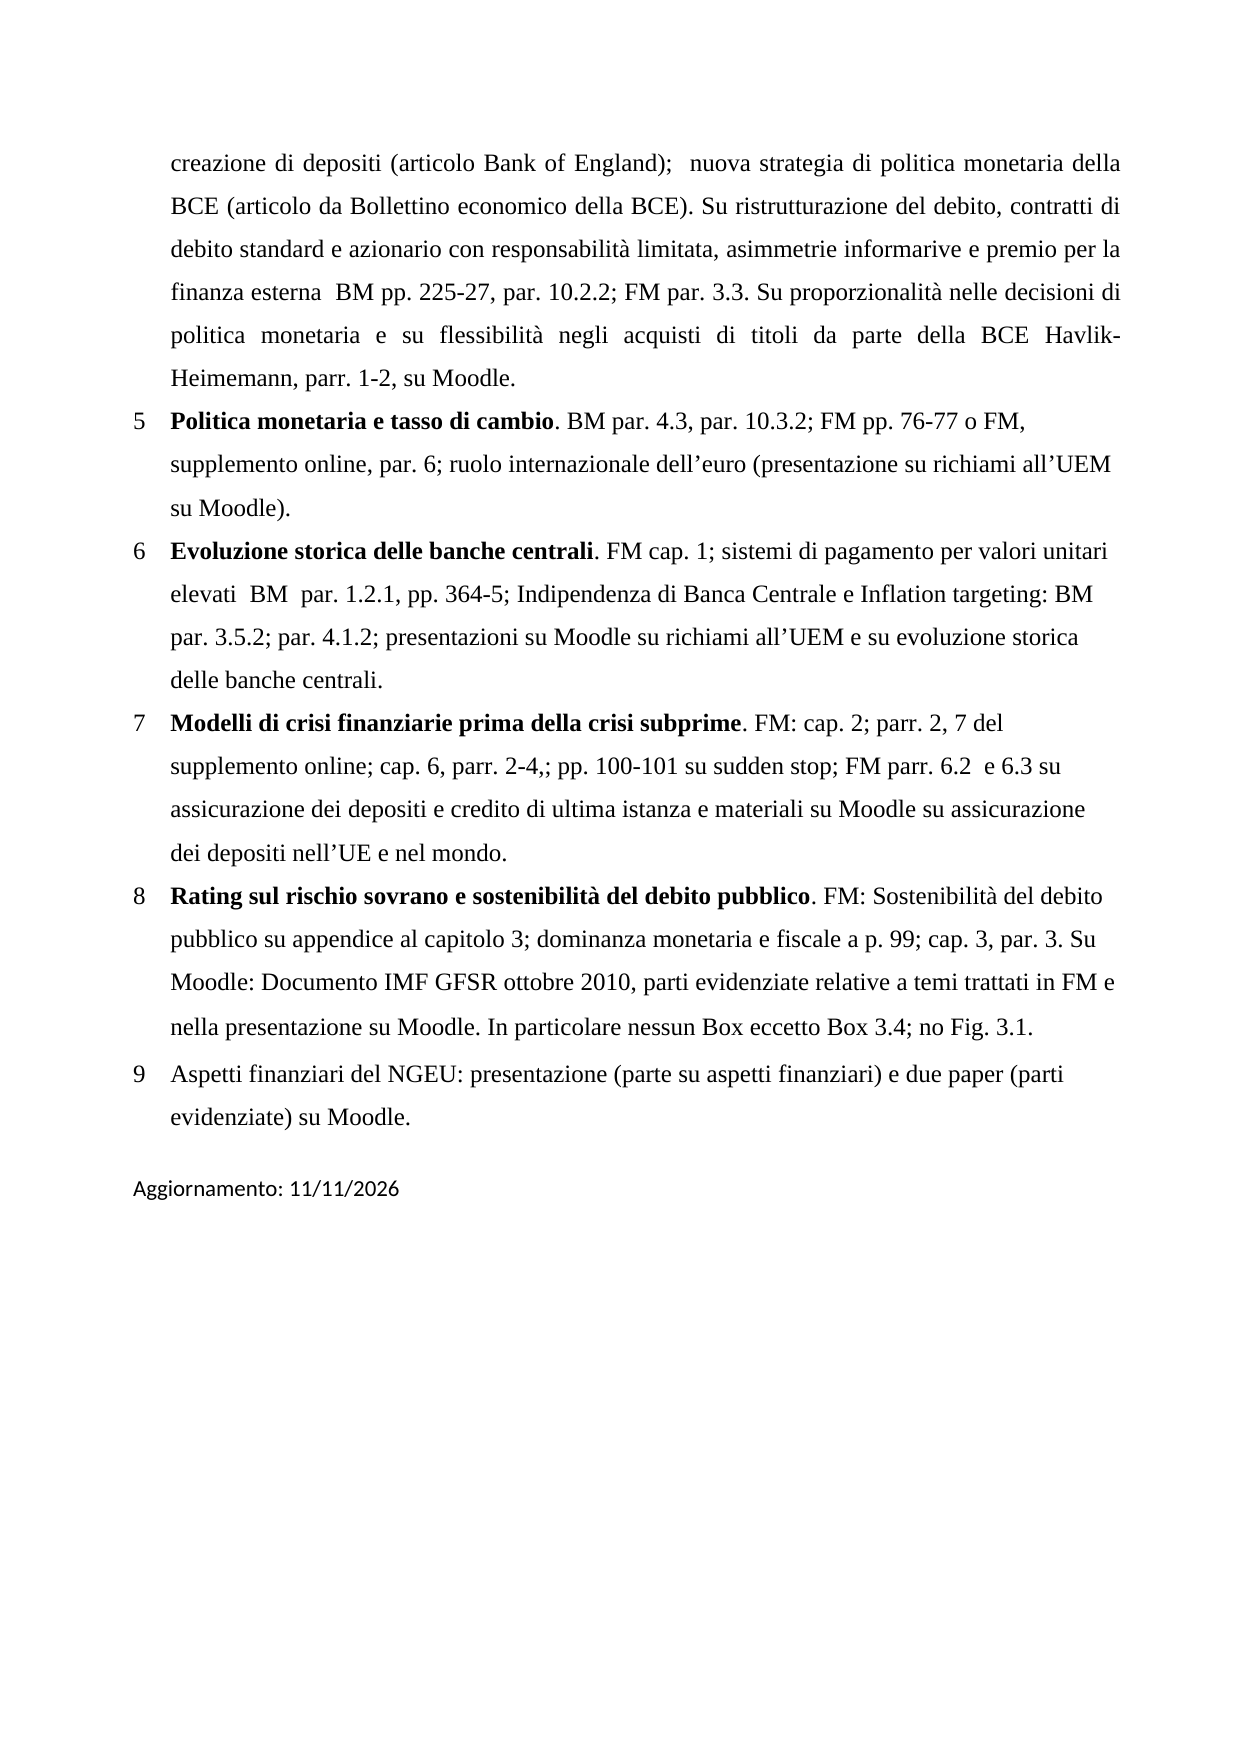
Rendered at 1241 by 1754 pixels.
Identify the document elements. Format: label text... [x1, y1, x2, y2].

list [133, 148, 1122, 392]
list Rating sul rischio sovrano e sostenibilità del debito pubblico. FM: Sostenibilità del debito pubblico su appendice al capitolo 3; dominanza monetaria e fiscale a p. 99; cap. 3, par. 3. Su Moodle: Documento IMF GFSR ottobre 2010, parti evidenziate relative a temi trattati in FM e nella presentazione su Moodle. In particolare nessun Box eccetto Box 3.4; no Fig. 3.1. [133, 881, 1122, 1043]
list Politica monetaria e tasso di cambio. BM par. 4.3, par. 10.3.2; FM pp. 76-77 o FM, supplemento online, par. 6; ruolo internazionale dell’euro (presentazione su richiami all’UEM su Moodle). [133, 406, 1122, 521]
list Aspetti finanziari del NGEU: presentazione (parte su aspetti finanziari) e due paper (parti evidenziate) su Moodle. [133, 1059, 1122, 1131]
list Evoluzione storica delle banche centrali. FM cap. 1; sistemi di pagamento per valori unitari elevati BM par. 1.2.1, pp. 364-5; Indipendenza di Banca Centrale e Inflation targeting: BM par. 3.5.2; par. 4.1.2; presentazioni su Moodle su richiami all’UEM e su evoluzione storica delle banche centrali. [133, 536, 1122, 694]
list Modelli di crisi finanziarie prima della crisi subprime. FM: cap. 2; parr. 2, 7 del supplemento online; cap. 6, parr. 2-4,; pp. 100-101 su sudden stop; FM parr. 6.2 e 6.3 su assicurazione dei depositi e credito di ultima istanza e materiali su Moodle su assicurazione dei depositi nell’UE e nel mondo. [133, 708, 1122, 866]
text Aggiornamento: 20/12/2022 [133, 1174, 1122, 1202]
